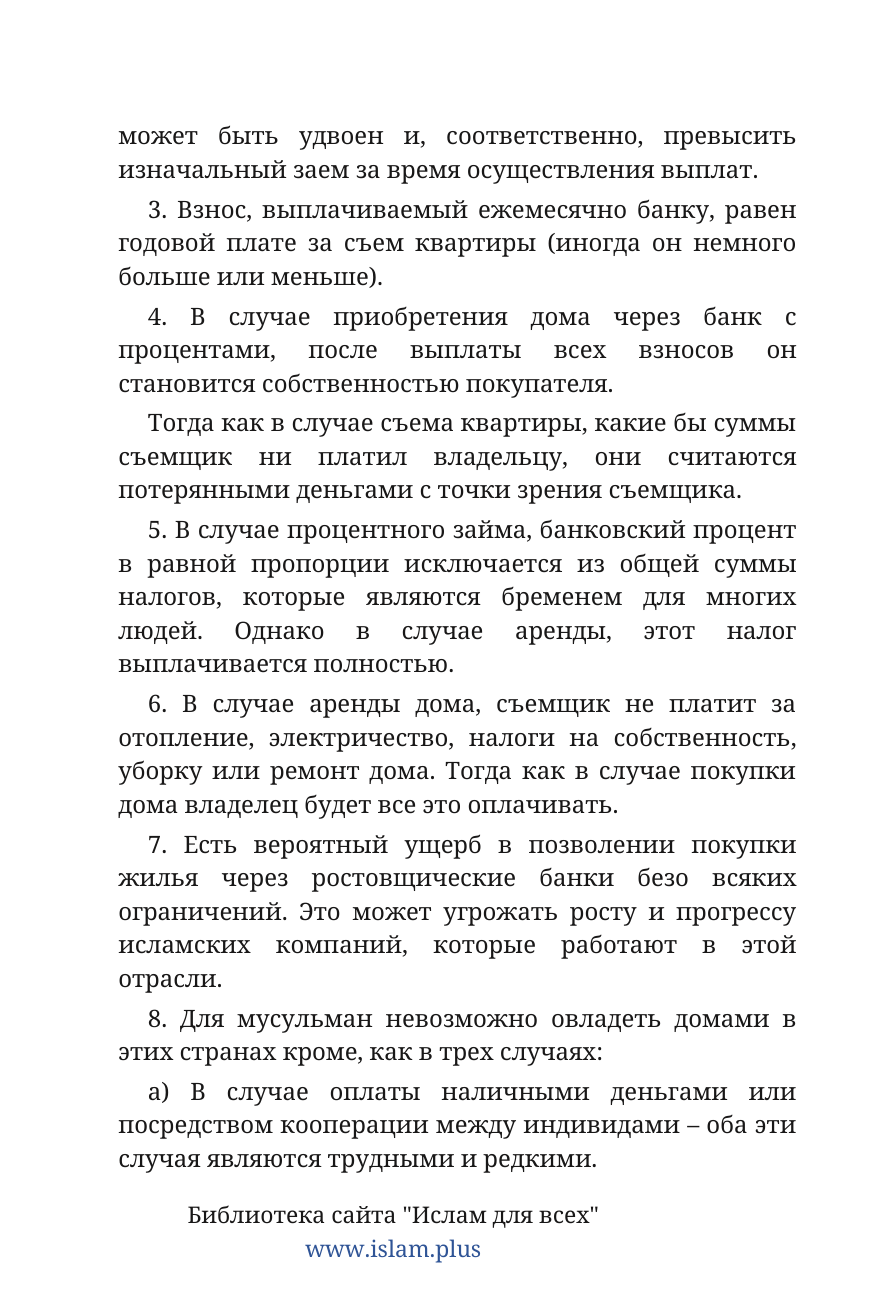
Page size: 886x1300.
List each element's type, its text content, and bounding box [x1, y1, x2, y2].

text Тогда как в случае съема квартиры, какие бы суммы съемщик ни платил владельцу, они считаются потерянными деньгами с точки зрения съемщика. [118, 406, 797, 506]
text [118, 119, 797, 185]
text 6. В случае аренды дома, съемщик не платит за отопление, электричество, налоги на собственность, уборку или ремонт дома. Тогда как в случае покупки дома владелец будет все это оплачивать. [118, 687, 797, 820]
text 4. В случае приобретения дома через банк с процентами, после выплаты всех взносов он становится собственностью покупателя. [118, 299, 797, 399]
text 3. Взнос, выплачиваемый ежемесячно банку, равен годовой плате за съем квартиры (иногда он немного больше или меньше). [118, 192, 797, 292]
text 8. Для мусульман невозможно овладеть домами в этих странах кроме, как в трех случаях: [118, 1001, 797, 1068]
text 7. Есть вероятный ущерб в позволении покупки жилья через ростовщические банки безо всяких ограничений. Это может угрожать росту и прогрессу исламских компаний, которые работают в этой отрасли. [118, 827, 797, 994]
text а) В случае оплаты наличными деньгами или посредством кооперации между индивидами – оба эти случая являются трудными и редкими. [118, 1075, 797, 1174]
text 5. В случае процентного займа, банковский процент в равной пропорции исключается из общей суммы налогов, которые являются бременем для многих людей. Однако в случае аренды, этот налог выплачивается полностью. [118, 513, 797, 680]
